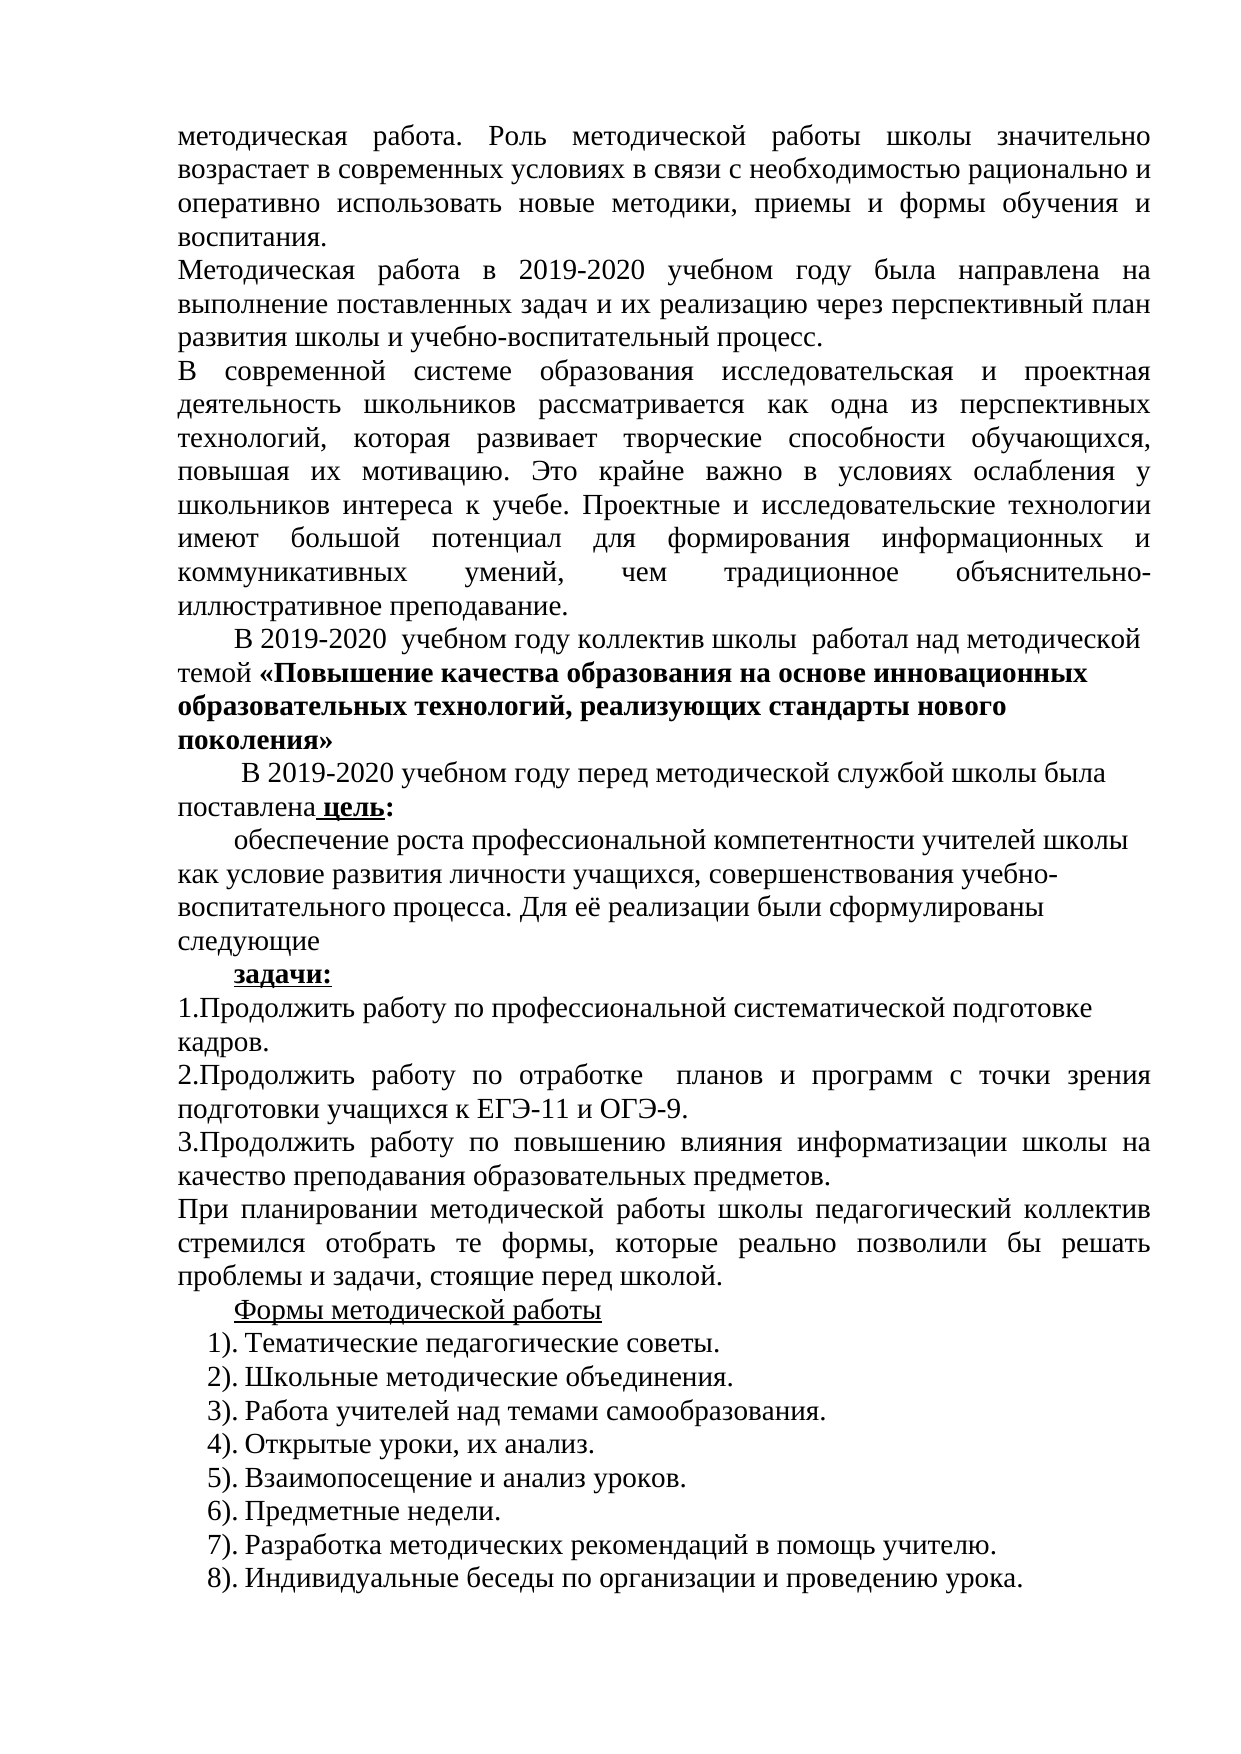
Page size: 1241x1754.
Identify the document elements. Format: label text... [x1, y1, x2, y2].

text В 2019-2020 учебном году перед методической службой школы была поставлена цель: [177, 755, 1152, 822]
list Предметные недели. [207, 1493, 1152, 1527]
text 1.Продолжить работу по профессиональной систематической подготовке кадров. [177, 990, 1152, 1057]
list Индивидуальные беседы по организации и проведению урока. [207, 1560, 1152, 1594]
list Открытые уроки, их анализ. [207, 1426, 1152, 1460]
list Школьные методические объединения. [207, 1359, 1152, 1393]
text В 2019-2020 учебном году коллектив школы работал над методической темой «Повышение качества образования на основе инновационных образовательных технологий, реализующих стандарты нового поколения» [177, 621, 1152, 755]
list Разработка методических рекомендаций в помощь учителю. [207, 1527, 1152, 1560]
text При планировании методической работы школы педагогический коллектив стремился отобрать те формы, которые реально позволили бы решать проблемы и задачи, стоящие перед школой. [177, 1191, 1152, 1292]
list Работа учителей над темами самообразования. [207, 1393, 1152, 1426]
text задачи: [177, 957, 1152, 990]
list Тематические педагогические советы. [207, 1326, 1152, 1359]
list Взаимопосещение и анализ уроков. [207, 1460, 1152, 1493]
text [177, 118, 1152, 252]
text 3.Продолжить работу по повышению влияния информатизации школы на качество преподавания образовательных предметов. [177, 1124, 1152, 1191]
text 2.Продолжить работу по отработке планов и программ с точки зрения подготовки учащихся к ЕГЭ-11 и ОГЭ-9. [177, 1057, 1152, 1124]
text Формы методической работы [177, 1292, 1152, 1326]
text Методическая работа в 2019-2020 учебном году была направлена на выполнение поставленных задач и их реализацию через перспективный план развития школы и учебно-воспитательный процесс. [177, 252, 1152, 353]
text обеспечение роста профессиональной компетентности учителей школы как условие развития личности учащихся, совершенствования учебно-воспитательного процесса. Для её реализации были сформулированы следующие [177, 822, 1152, 957]
text В современной системе образования исследовательская и проектная деятельность школьников рассматривается как одна из перспективных технологий, которая развивает творческие способности обучающихся, повышая их мотивацию. Это крайне важно в условиях ослабления у школьников интереса к учебе. Проектные и исследовательские технологии имеют большой потенциал для формирования информационных и коммуникативных умений, чем традиционное объяснительно-иллюстративное преподавание. [177, 353, 1152, 621]
